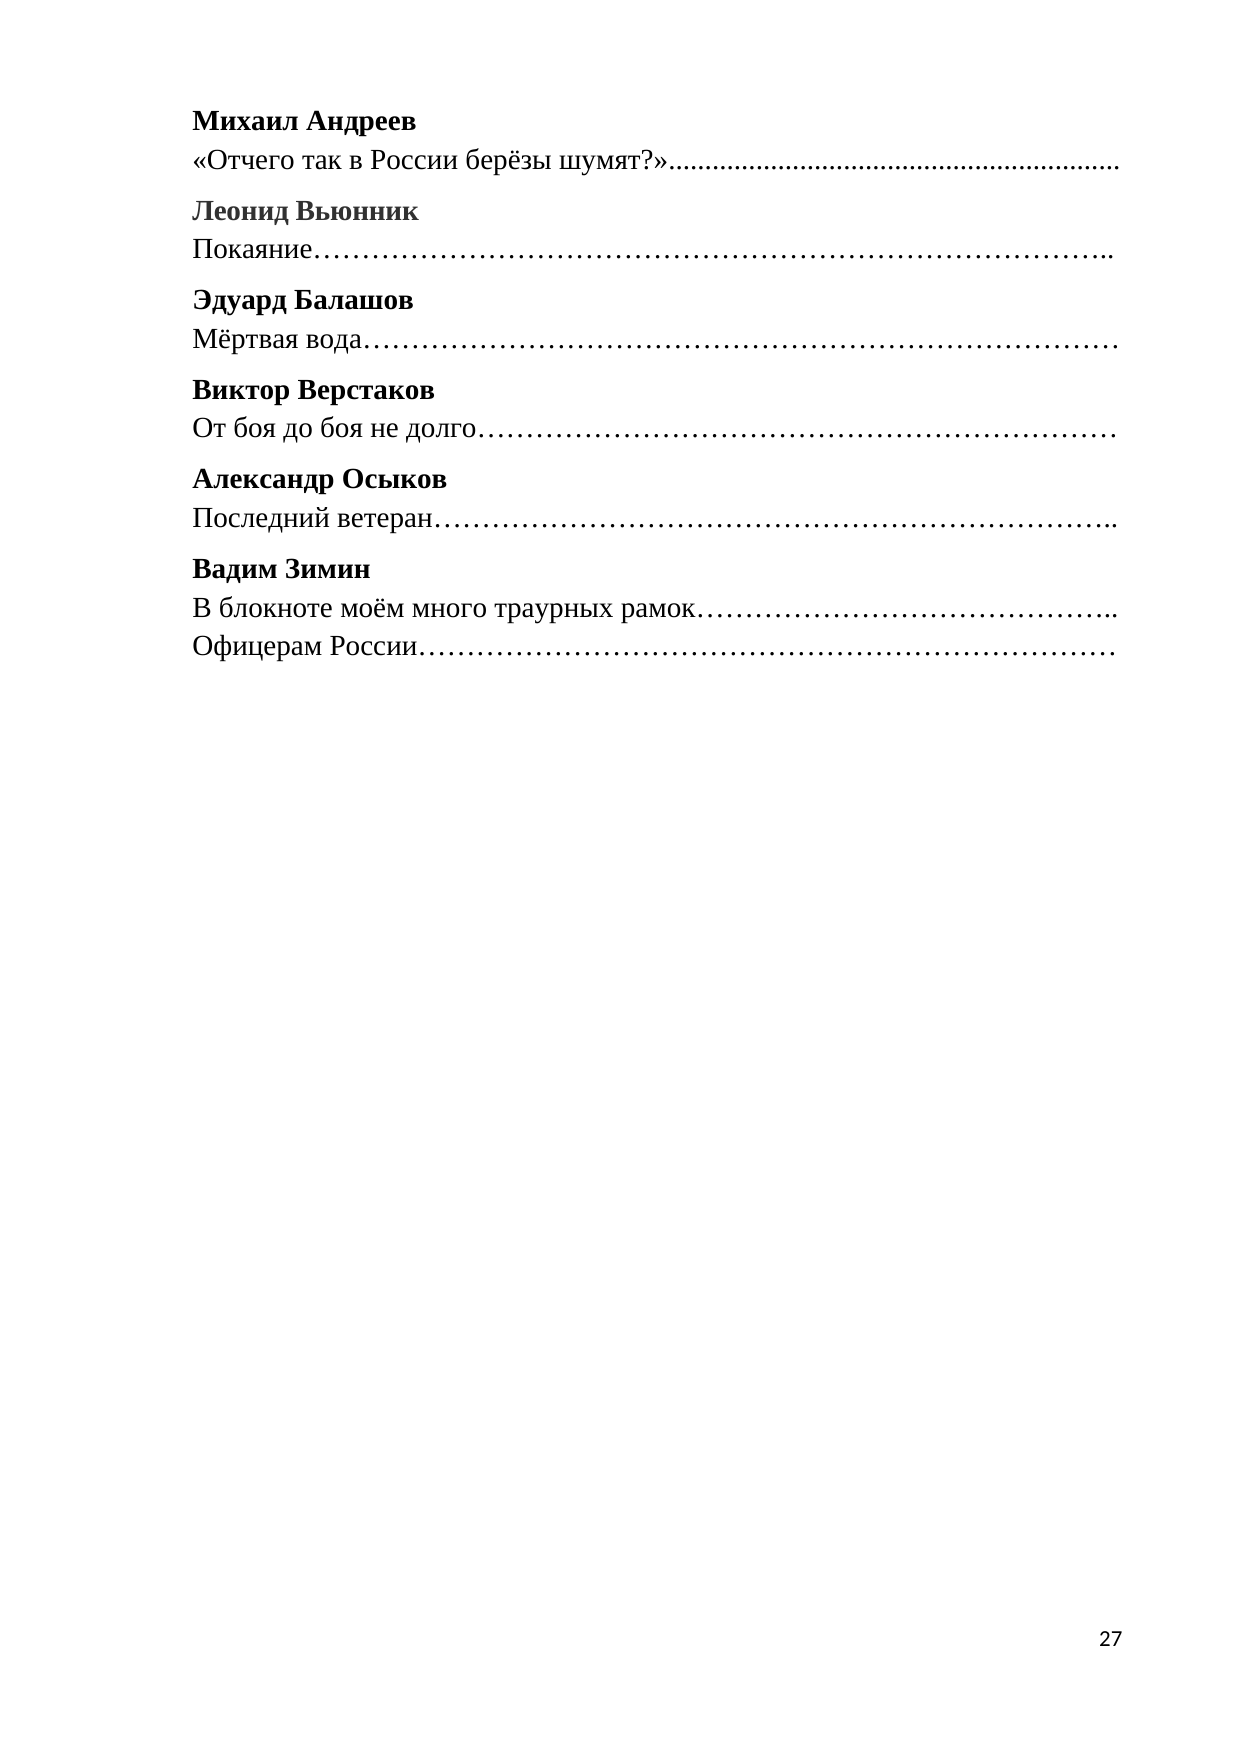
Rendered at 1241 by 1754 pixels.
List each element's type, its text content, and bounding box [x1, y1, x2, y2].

text Александр Осыков [192, 462, 1122, 495]
text Михаил Андреев [192, 103, 1122, 137]
text «Отчего так в России берёзы шумят?».............................................................. [192, 142, 1122, 175]
text Вадим Зимин [192, 551, 1122, 585]
text Мёртвая вода…………………………………………………………………… [192, 321, 1122, 354]
text Леонид Вьюнник [192, 193, 1122, 226]
text Последний ветеран…………………………………………………………….. [192, 500, 1122, 534]
text Виктор Верстаков [192, 372, 1122, 406]
text В блокноте моём много траурных рамок…………………………………….. [192, 590, 1122, 623]
text Покаяние……………………………………………………………………….. [192, 231, 1122, 265]
text От боя до боя не долго………………………………………………………… [192, 411, 1122, 444]
text Офицерам России……………………………………………………………… [192, 628, 1122, 662]
text Эдуард Балашов [192, 282, 1122, 316]
